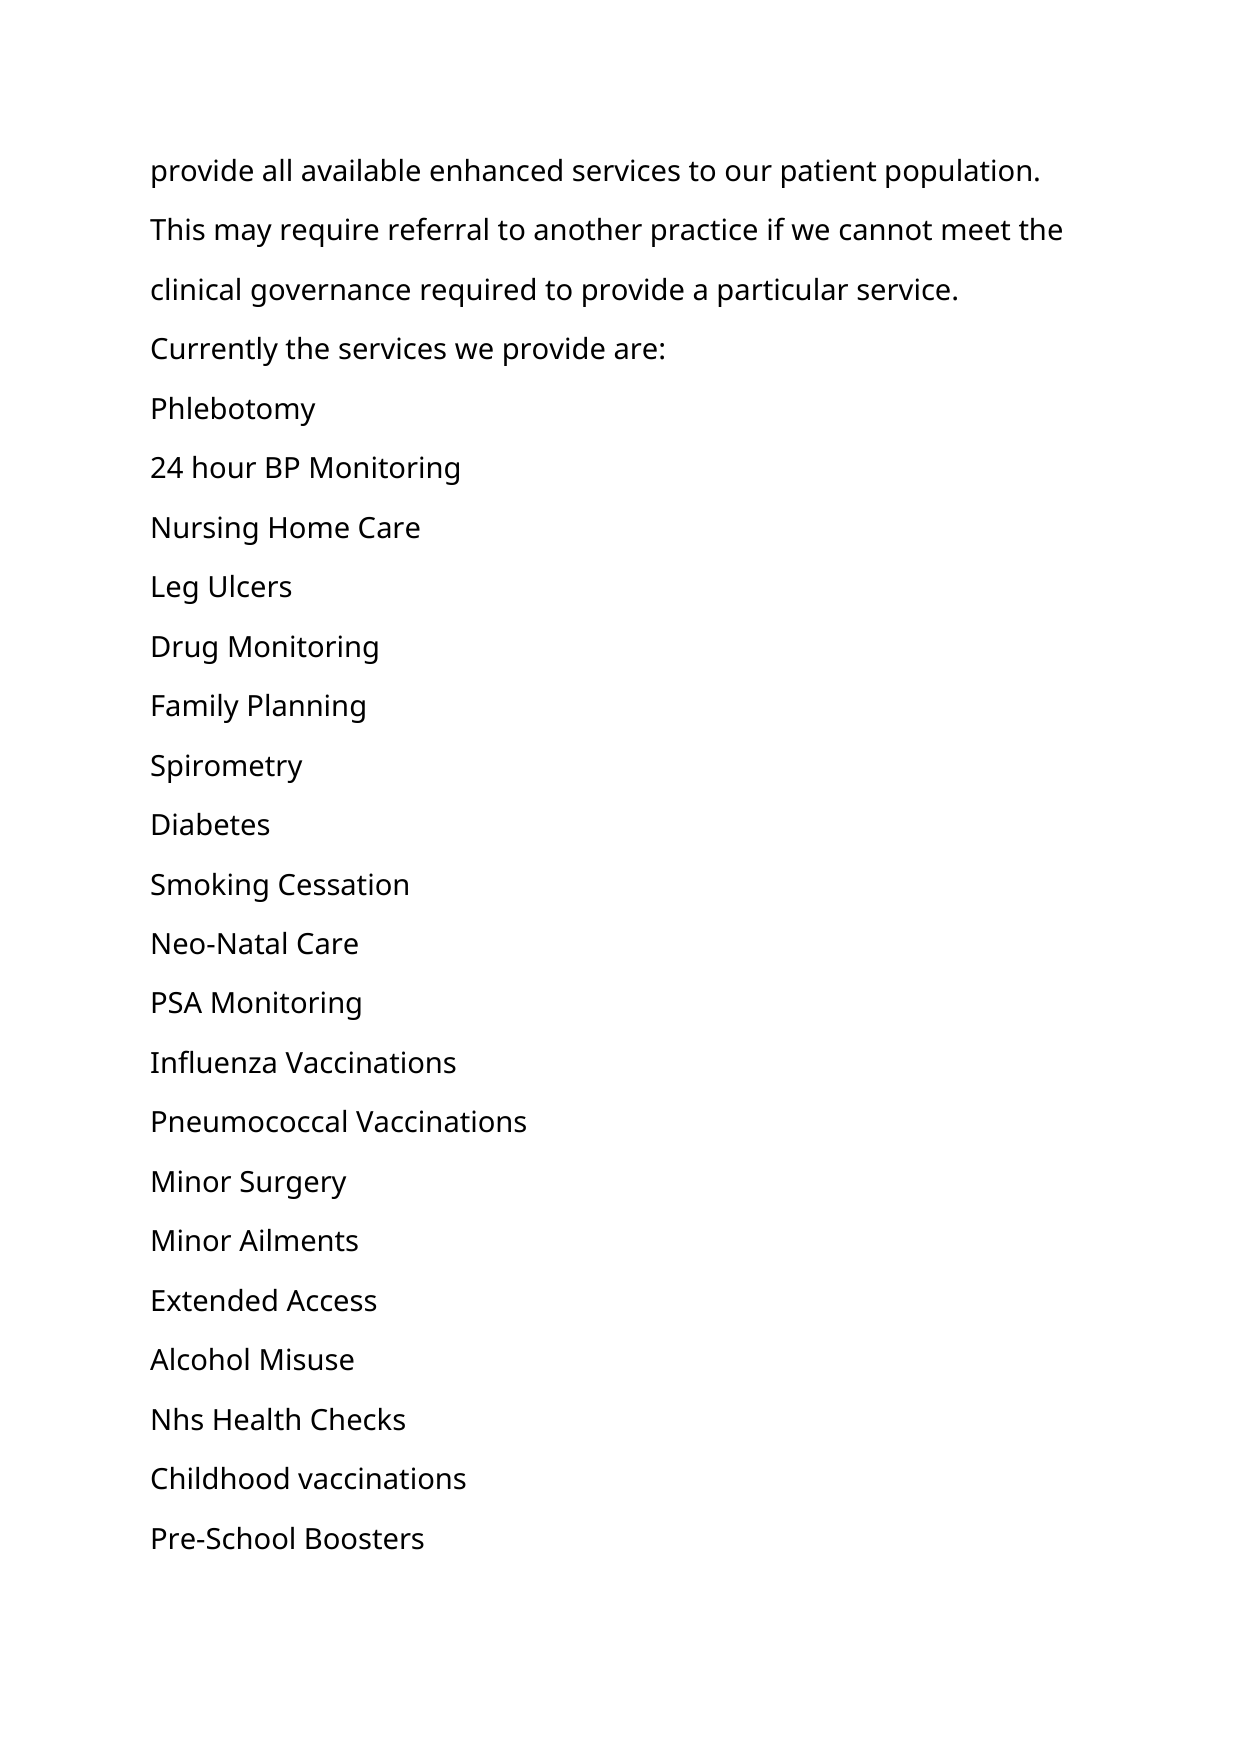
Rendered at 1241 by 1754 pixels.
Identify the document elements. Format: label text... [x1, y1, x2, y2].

text Extended Access [150, 1280, 1090, 1320]
text Drug Monitoring [150, 626, 1090, 666]
text Phlebotomy [150, 388, 1090, 428]
text Minor Ailments [150, 1221, 1090, 1260]
text Currently the services we provide are: [150, 328, 1090, 368]
text 24 hour BP Monitoring [150, 447, 1090, 487]
text Spirometry [150, 745, 1090, 784]
text Leg Ulcers [150, 566, 1090, 606]
text Nursing Home Care [150, 507, 1090, 547]
text Smoking Cessation [150, 864, 1090, 903]
text Influenza Vaccinations [150, 1042, 1090, 1082]
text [150, 150, 1090, 309]
text Diabetes [150, 804, 1090, 844]
text Alcohol Misuse [150, 1339, 1090, 1379]
text Minor Surgery [150, 1161, 1090, 1201]
text Pre-School Boosters [150, 1518, 1090, 1558]
text Family Planning [150, 685, 1090, 725]
text Pneumococcal Vaccinations [150, 1102, 1090, 1141]
text Neo-Natal Care [150, 923, 1090, 963]
text PSA Monitoring [150, 983, 1090, 1022]
text Childhood vaccinations [150, 1458, 1090, 1498]
text Nhs Health Checks [150, 1399, 1090, 1439]
